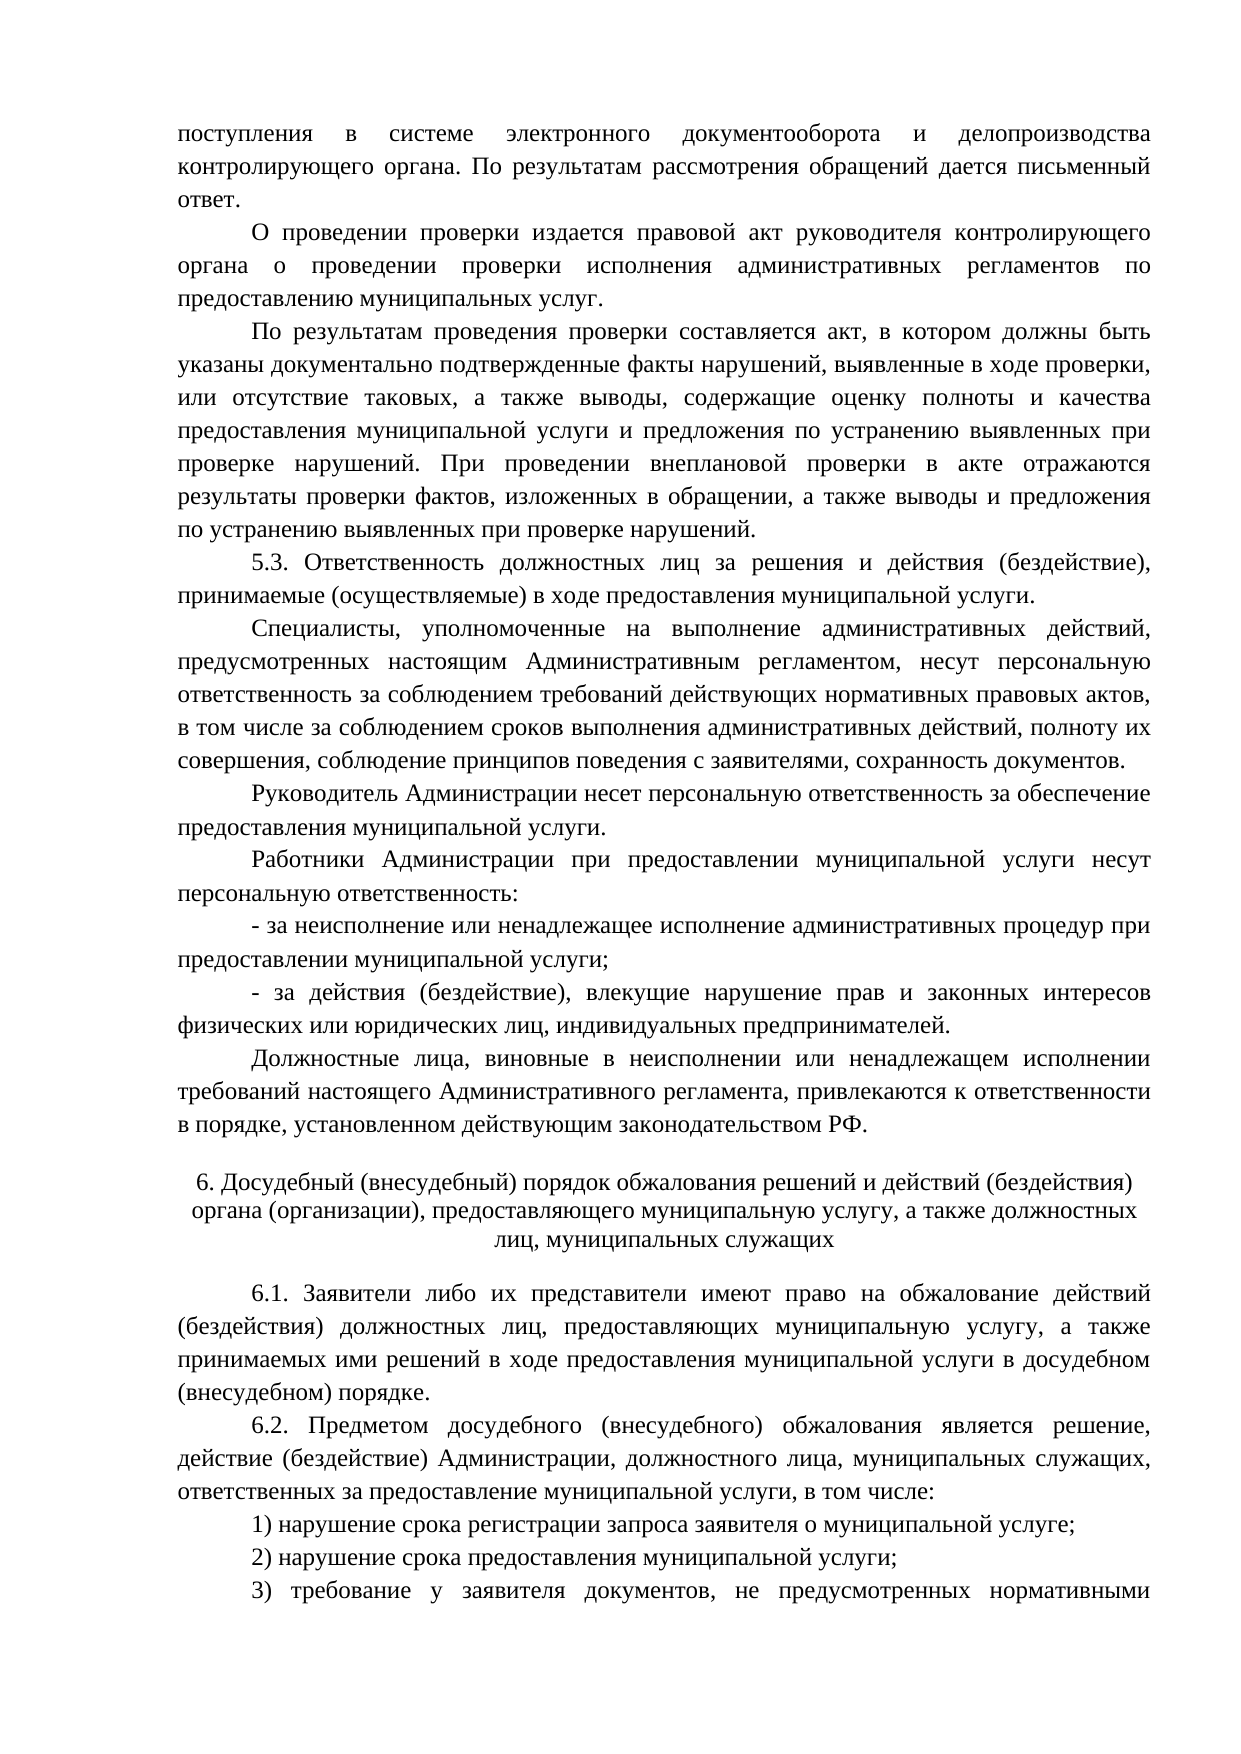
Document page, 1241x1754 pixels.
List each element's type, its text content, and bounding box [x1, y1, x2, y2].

text - за неисполнение или ненадлежащее исполнение административных процедур при предоставлении муниципальной услуги; [177, 911, 1152, 972]
text 5.3. Ответственность должностных лиц за решения и действия (бездействие), принимаемые (осуществляемые) в ходе предоставления муниципальной услуги. [177, 547, 1152, 609]
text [177, 1575, 1152, 1604]
text 1) нарушение срока регистрации запроса заявителя о муниципальной услуге; [177, 1509, 1152, 1538]
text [177, 118, 1152, 213]
text Работники Администрации при предоставлении муниципальной услуги несут персональную ответственность: [177, 844, 1152, 906]
text О проведении проверки издается правовой акт руководителя контролирующего органа о проведении проверки исполнения административных регламентов по предоставлению муниципальных услуг. [177, 217, 1152, 312]
text 6.1. Заявители либо их представители имеют право на обжалование действий (бездействия) должностных лиц, предоставляющих муниципальную услугу, а также принимаемых ими решений в ходе предоставления муниципальной услуги в досудебном (внесудебном) порядке. [177, 1278, 1152, 1406]
text Специалисты, уполномоченные на выполнение административных действий, предусмотренных настоящим Административным регламентом, несут персональную ответственность за соблюдением требований действующих нормативных правовых актов, в том числе за соблюдением сроков выполнения административных действий, полноту их совершения, соблюдение принципов поведения с заявителями, сохранность документов. [177, 613, 1152, 774]
text Руководитель Администрации несет персональную ответственность за обеспечение предоставления муниципальной услуги. [177, 778, 1152, 840]
text Должностные лица, виновные в неисполнении или ненадлежащем исполнении требований настоящего Административного регламента, привлекаются к ответственности в порядке, установленном действующим законодательством РФ. [177, 1043, 1152, 1137]
text 2) нарушение срока предоставления муниципальной услуги; [177, 1542, 1152, 1571]
text 6.2. Предметом досудебного (внесудебного) обжалования является решение, действие (бездействие) Администрации, должностного лица, муниципальных служащих, ответственных за предоставление муниципальной услуги, в том числе: [177, 1410, 1152, 1505]
text - за действия (бездействие), влекущие нарушение прав и законных интересов физических или юридических лиц, индивидуальных предпринимателей. [177, 977, 1152, 1038]
title 6. Досудебный (внесудебный) порядок обжалования решений и действий (бездействия) органа (организации), предоставляющего муниципальную услугу, а также должностных лиц, муниципальных служащих [177, 1167, 1152, 1253]
text По результатам проведения проверки составляется акт, в котором должны быть указаны документально подтвержденные факты нарушений, выявленные в ходе проверки, или отсутствие таковых, а также выводы, содержащие оценку полноты и качества предоставления муниципальной услуги и предложения по устранению выявленных при проверке нарушений. При проведении внеплановой проверки в акте отражаются результаты проверки фактов, изложенных в обращении, а также выводы и предложения по устранению выявленных при проверке нарушений. [177, 316, 1152, 543]
